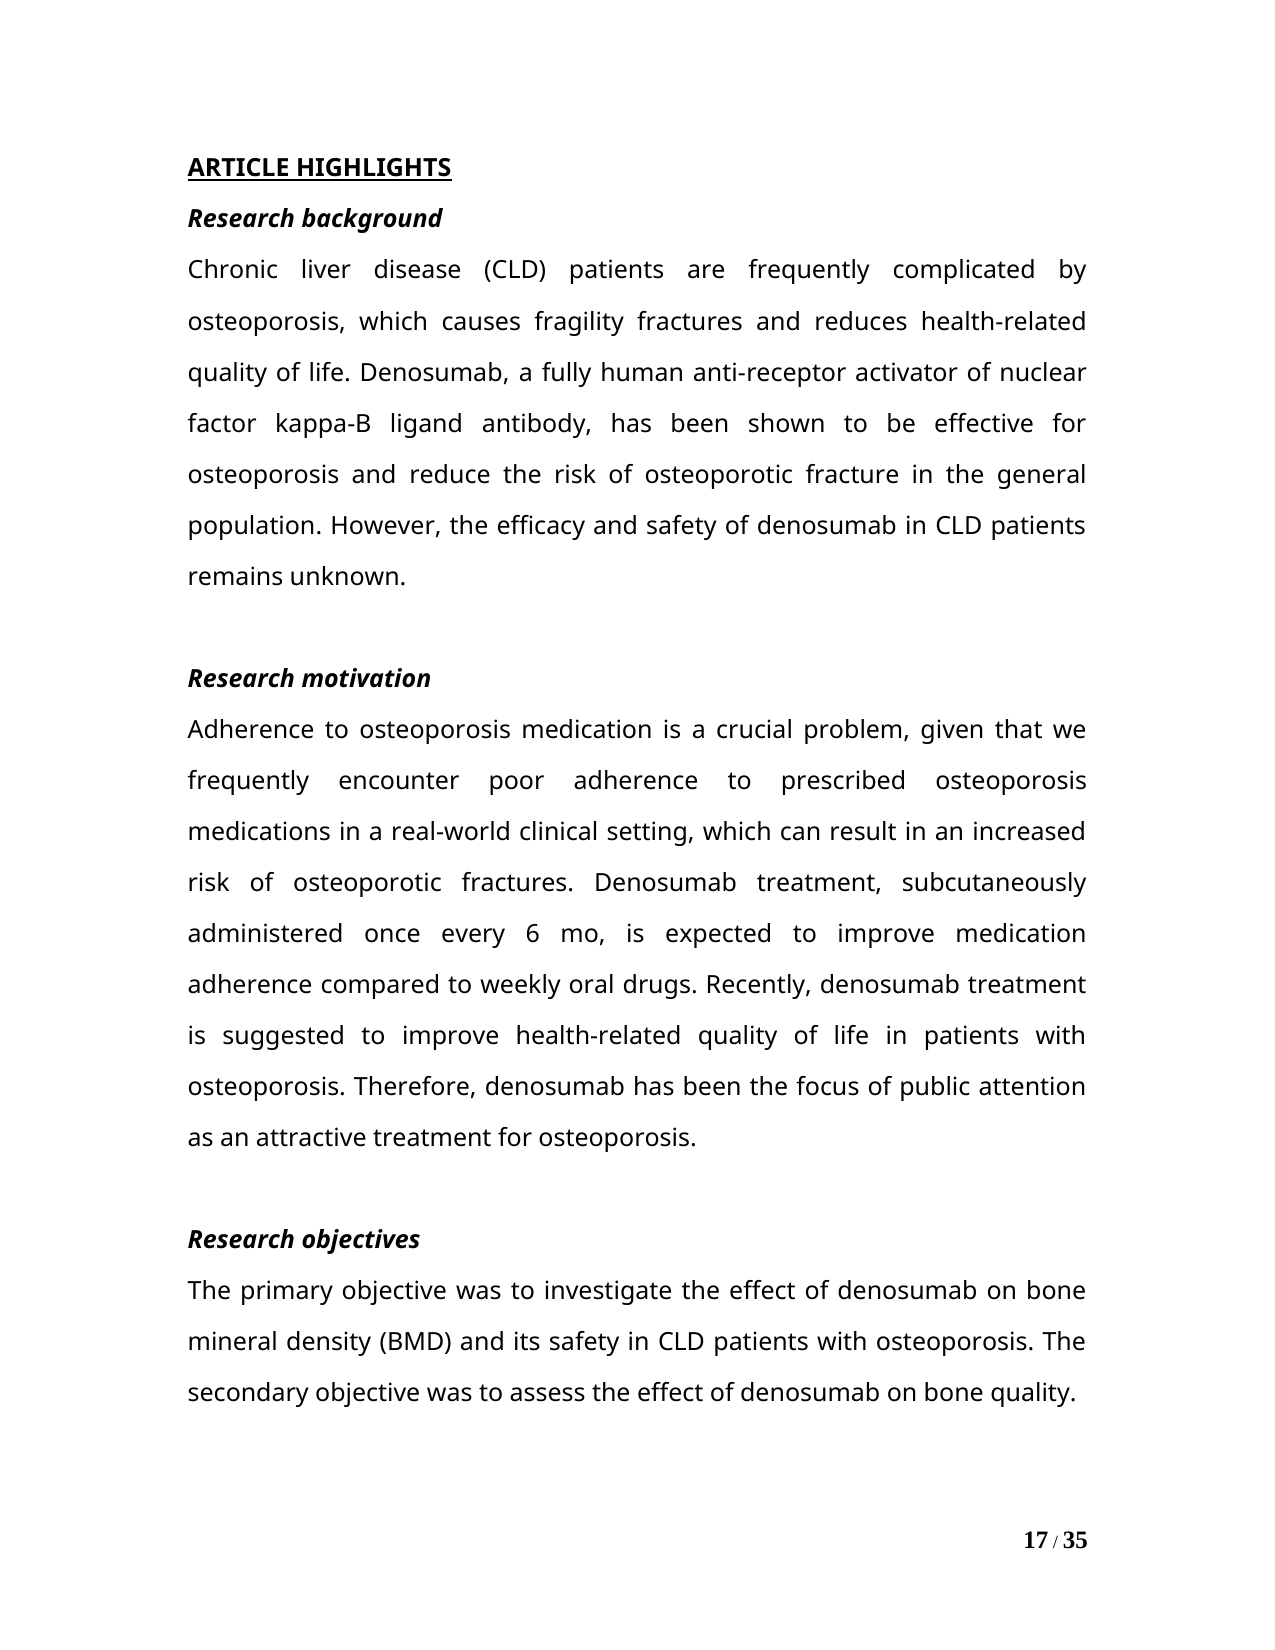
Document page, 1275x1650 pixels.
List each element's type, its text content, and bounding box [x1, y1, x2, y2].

text Research background [187, 201, 1087, 235]
text Research objectives [187, 1222, 1087, 1256]
text ARTICLE HIGHLIGHTS [187, 150, 1087, 184]
text Chronic liver disease (CLD) patients are frequently complicated by osteoporosis, which causes fragility fractures and reduces health-related quality of life. Denosumab, a fully human anti-receptor activator of nuclear factor kappa-B ligand antibody, has been shown to be effective for osteoporosis and reduce the risk of osteoporotic fracture in the general population. However, the efficacy and safety of denosumab in CLD patients remains unknown. [187, 252, 1087, 592]
text The primary objective was to investigate the effect of denosumab on bone mineral density (BMD) and its safety in CLD patients with osteoporosis. The secondary objective was to assess the effect of denosumab on bone quality. [187, 1273, 1087, 1409]
text Adherence to osteoporosis medication is a crucial problem, given that we frequently encounter poor adherence to prescribed osteoporosis medications in a real-world clinical setting, which can result in an increased risk of osteoporotic fractures. Denosumab treatment, subcutaneously administered once every 6 mo, is expected to improve medication adherence compared to weekly oral drugs. Recently, denosumab treatment is suggested to improve health-related quality of life in patients with osteoporosis. Therefore, denosumab has been the focus of public attention as an attractive treatment for osteoporosis. [187, 711, 1087, 1154]
text Research motivation [187, 660, 1087, 694]
